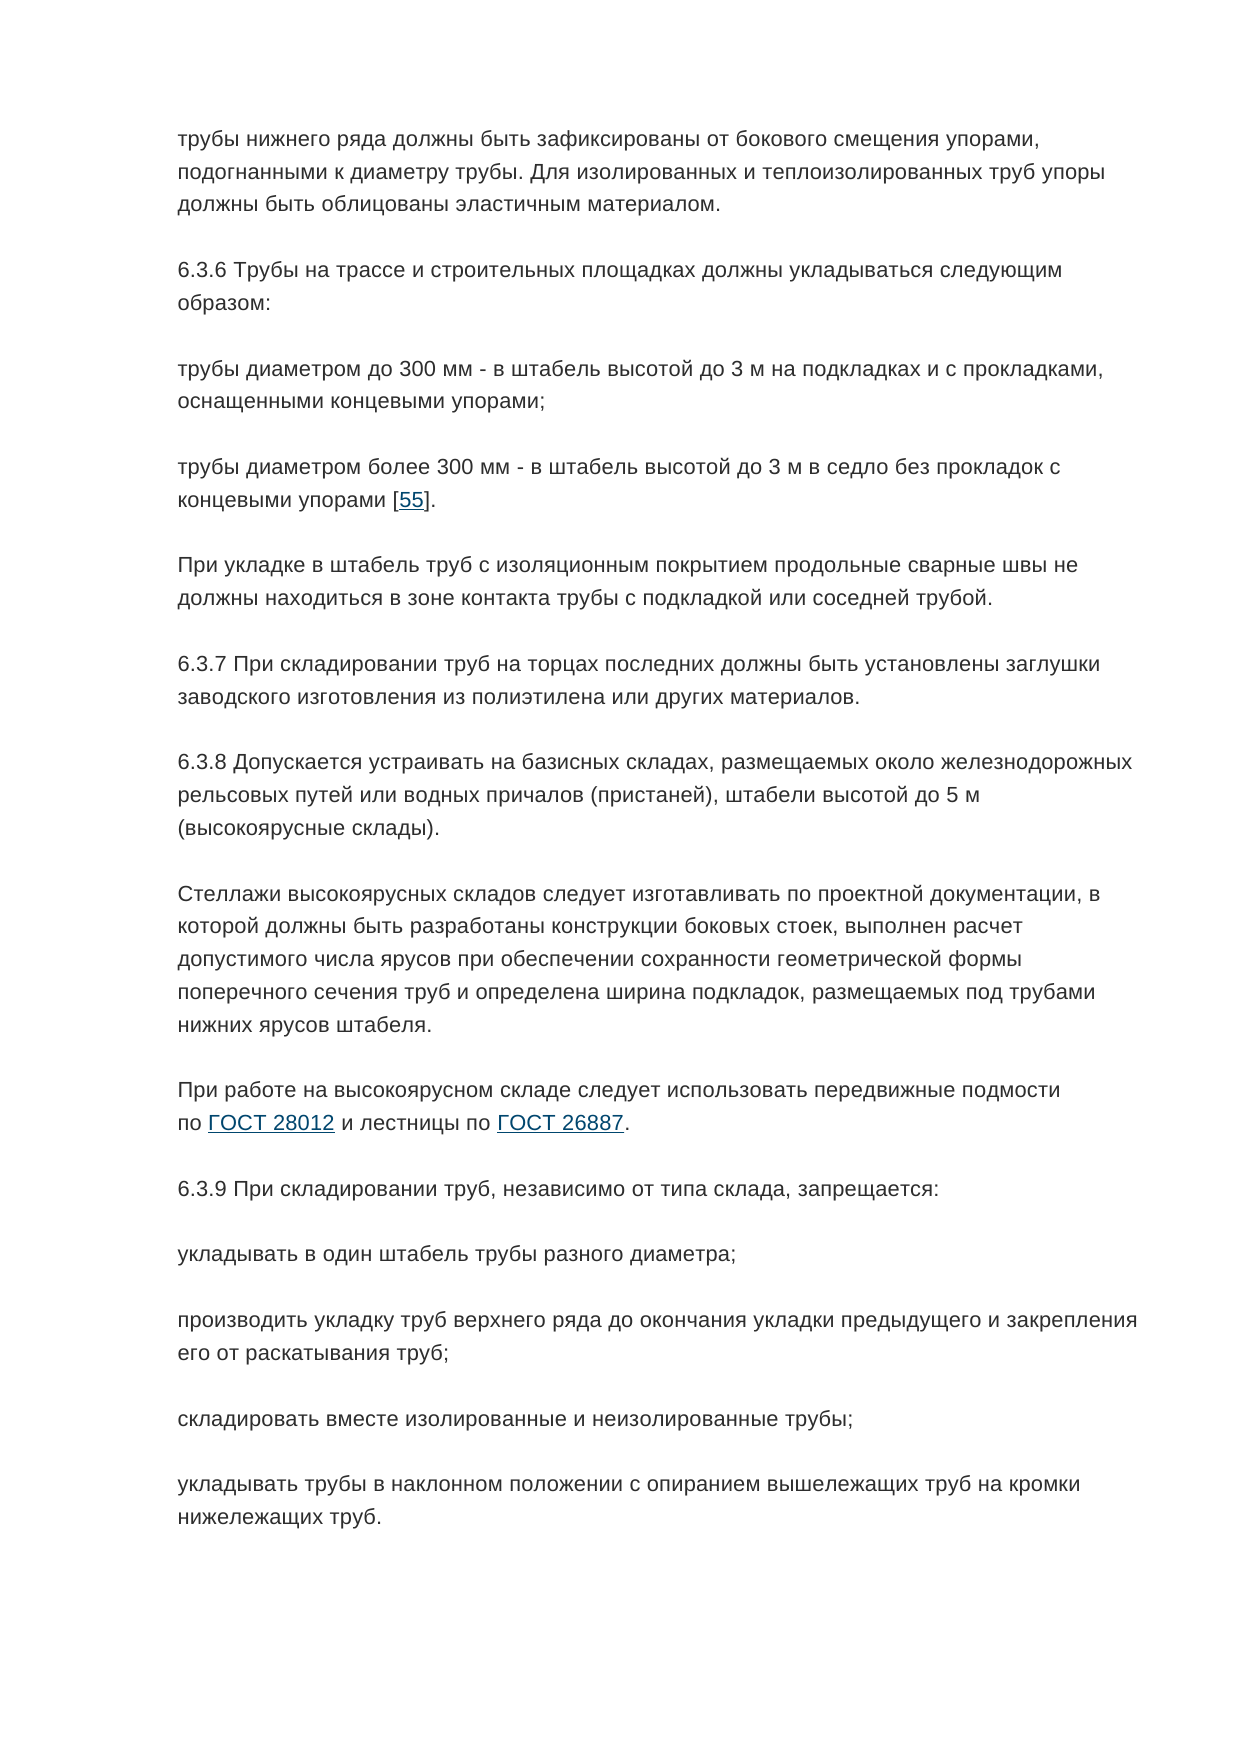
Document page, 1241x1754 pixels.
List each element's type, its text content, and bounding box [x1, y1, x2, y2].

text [177, 118, 1152, 249]
text 6.3.8 Допускается устраивать на базисных складах, размещаемых около железнодорожных рельсовых путей или водных причалов (пристаней), штабели высотой до 5 м (высокоярусные склады). Стеллажи высокоярусных складов следует изготавливать по проектной документации, в которой должны быть разработаны конструкции боковых стоек, выполнен расчет допустимого числа ярусов при обеспечении сохранности геометрической формы поперечного сечения труб и определена ширина подкладок, размещаемых под трубами нижних ярусов штабеля. При работе на высокоярусном складе следует использовать передвижные подмости по ГОСТ 28012 и лестницы по ГОСТ 26887. [177, 742, 1152, 1168]
text 6.3.9 При складировании труб, независимо от типа склада, запрещается: укладывать в один штабель трубы разного диаметра; производить укладку труб верхнего ряда до окончания укладки предыдущего и закрепления его от раскатывания труб; складировать вместе изолированные и неизолированные трубы; укладывать трубы в наклонном положении с опиранием вышележащих труб на кромки нижележащих труб. [177, 1168, 1152, 1562]
text 6.3.6 Трубы на трассе и строительных площадках должны укладываться следующим образом: трубы диаметром до 300 мм - в штабель высотой до 3 м на подкладках и с прокладками, оснащенными концевыми упорами; трубы диаметром более 300 мм - в штабель высотой до 3 м в седло без прокладок с концевыми упорами [55]. При укладке в штабель труб с изоляционным покрытием продольные сварные швы не должны находиться в зоне контакта трубы с подкладкой или соседней трубой. [177, 249, 1152, 643]
text 6.3.7 При складировании труб на торцах последних должны быть установлены заглушки заводского изготовления из полиэтилена или других материалов. [177, 643, 1152, 742]
